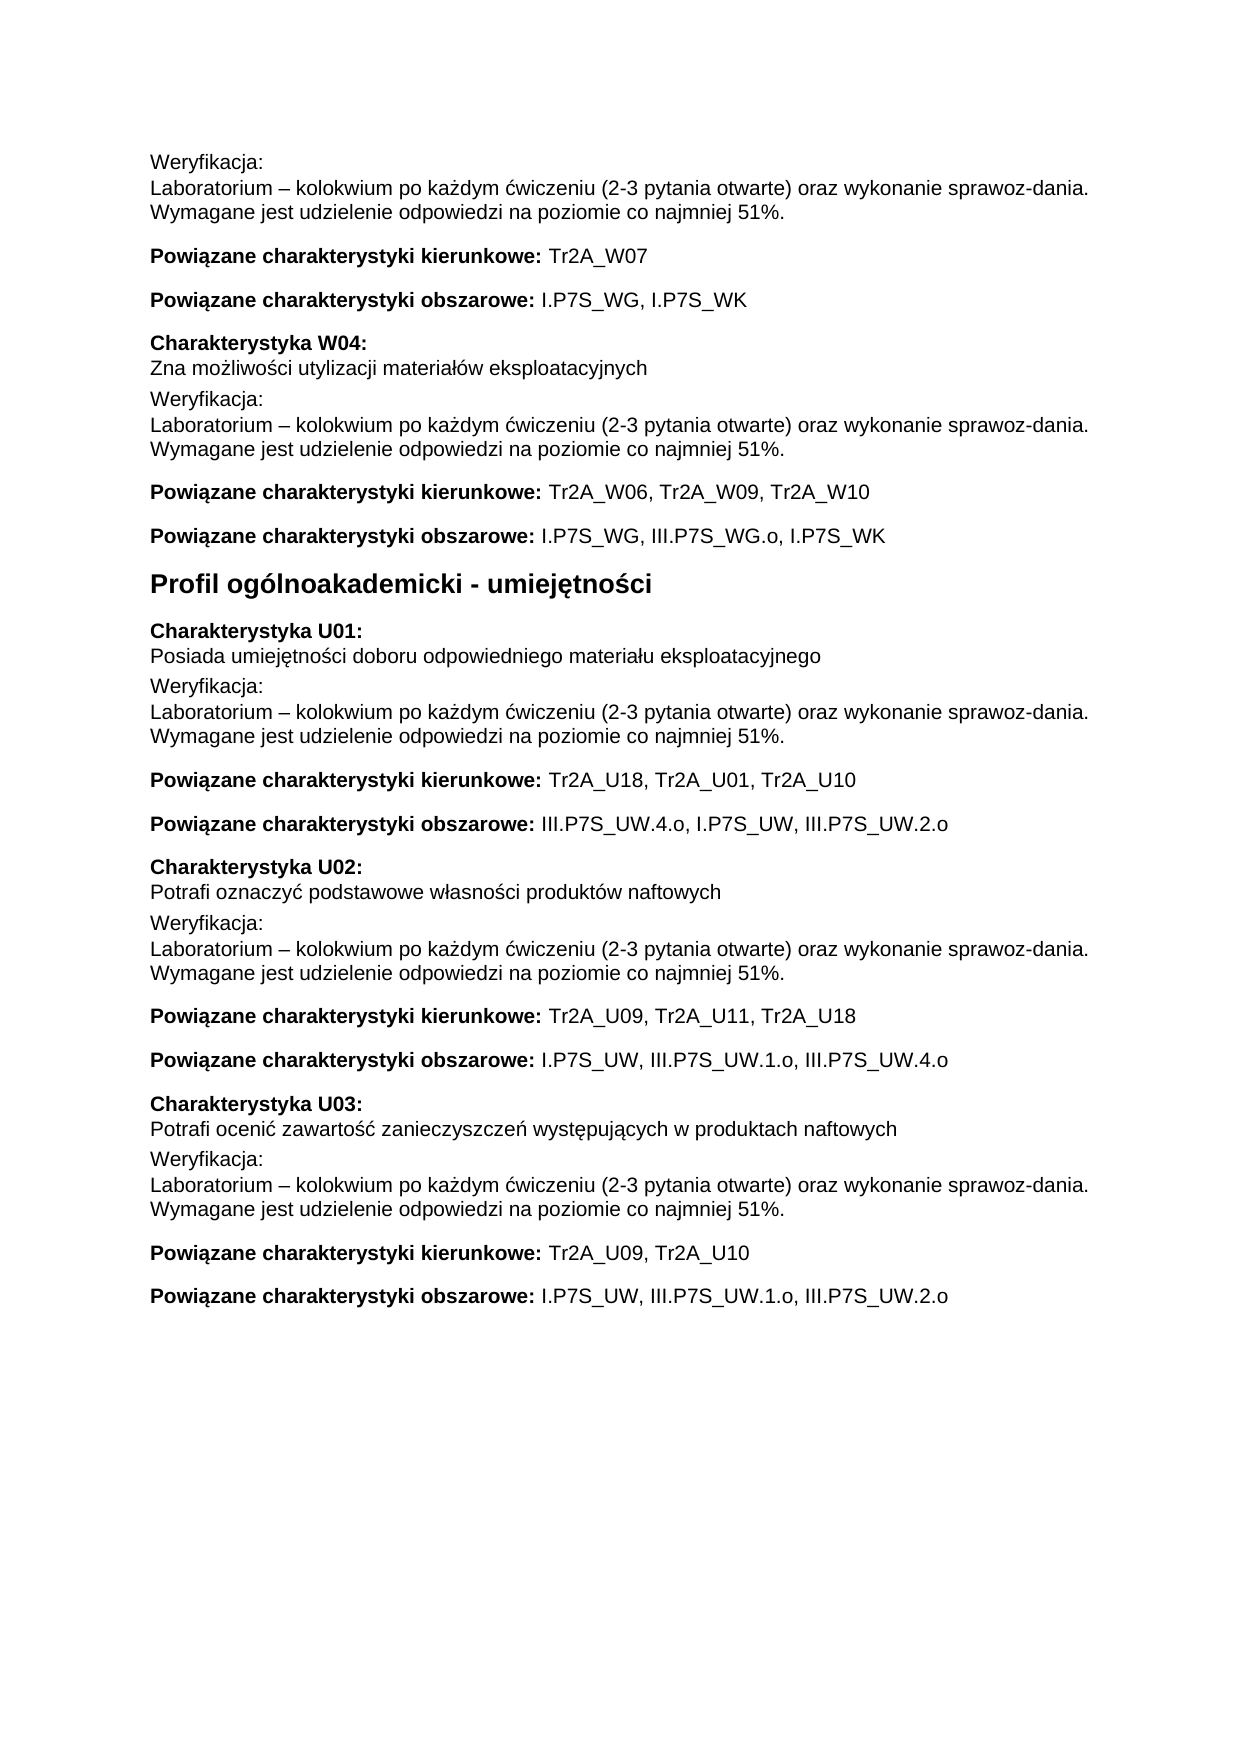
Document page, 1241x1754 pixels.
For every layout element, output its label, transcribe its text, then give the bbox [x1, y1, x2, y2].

text Powiązane charakterystyki kierunkowe: Tr2A_U09, Tr2A_U11, Tr2A_U18 [150, 1004, 1090, 1028]
text Weryfikacja: [150, 150, 1090, 174]
text Powiązane charakterystyki kierunkowe: Tr2A_W06, Tr2A_W09, Tr2A_W10 [150, 480, 1090, 504]
text Powiązane charakterystyki obszarowe: I.P7S_WG, III.P7S_WG.o, I.P7S_WK [150, 524, 1090, 548]
text Powiązane charakterystyki obszarowe: I.P7S_UW, III.P7S_UW.1.o, III.P7S_UW.2.o [150, 1284, 1090, 1308]
text Charakterystyka U03: [150, 1092, 1090, 1116]
text Charakterystyka W04: [150, 331, 1090, 355]
text Powiązane charakterystyki obszarowe: III.P7S_UW.4.o, I.P7S_UW, III.P7S_UW.2.o [150, 811, 1090, 835]
text Zna możliwości utylizacji materiałów eksploatacyjnych [150, 356, 1090, 380]
text Charakterystyka U01: [150, 619, 1090, 643]
text Weryfikacja: [150, 910, 1090, 934]
text Weryfikacja: [150, 674, 1090, 698]
text Powiązane charakterystyki obszarowe: I.P7S_UW, III.P7S_UW.1.o, III.P7S_UW.4.o [150, 1048, 1090, 1072]
text Posiada umiejętności doboru odpowiedniego materiału eksploatacyjnego [150, 644, 1090, 668]
text Potrafi oznaczyć podstawowe własności produktów naftowych [150, 880, 1090, 904]
subtitle Profil ogólnoakademicki - umiejętności [150, 568, 1090, 599]
text Weryfikacja: [150, 1147, 1090, 1171]
text Potrafi ocenić zawartość zanieczyszczeń występujących w produktach naftowych [150, 1117, 1090, 1141]
text Powiązane charakterystyki obszarowe: I.P7S_WG, I.P7S_WK [150, 287, 1090, 311]
text Powiązane charakterystyki kierunkowe: Tr2A_U09, Tr2A_U10 [150, 1241, 1090, 1264]
text Powiązane charakterystyki kierunkowe: Tr2A_W07 [150, 244, 1090, 268]
text Powiązane charakterystyki kierunkowe: Tr2A_U18, Tr2A_U01, Tr2A_U10 [150, 768, 1090, 792]
text Charakterystyka U02: [150, 855, 1090, 879]
text Weryfikacja: [150, 386, 1090, 410]
